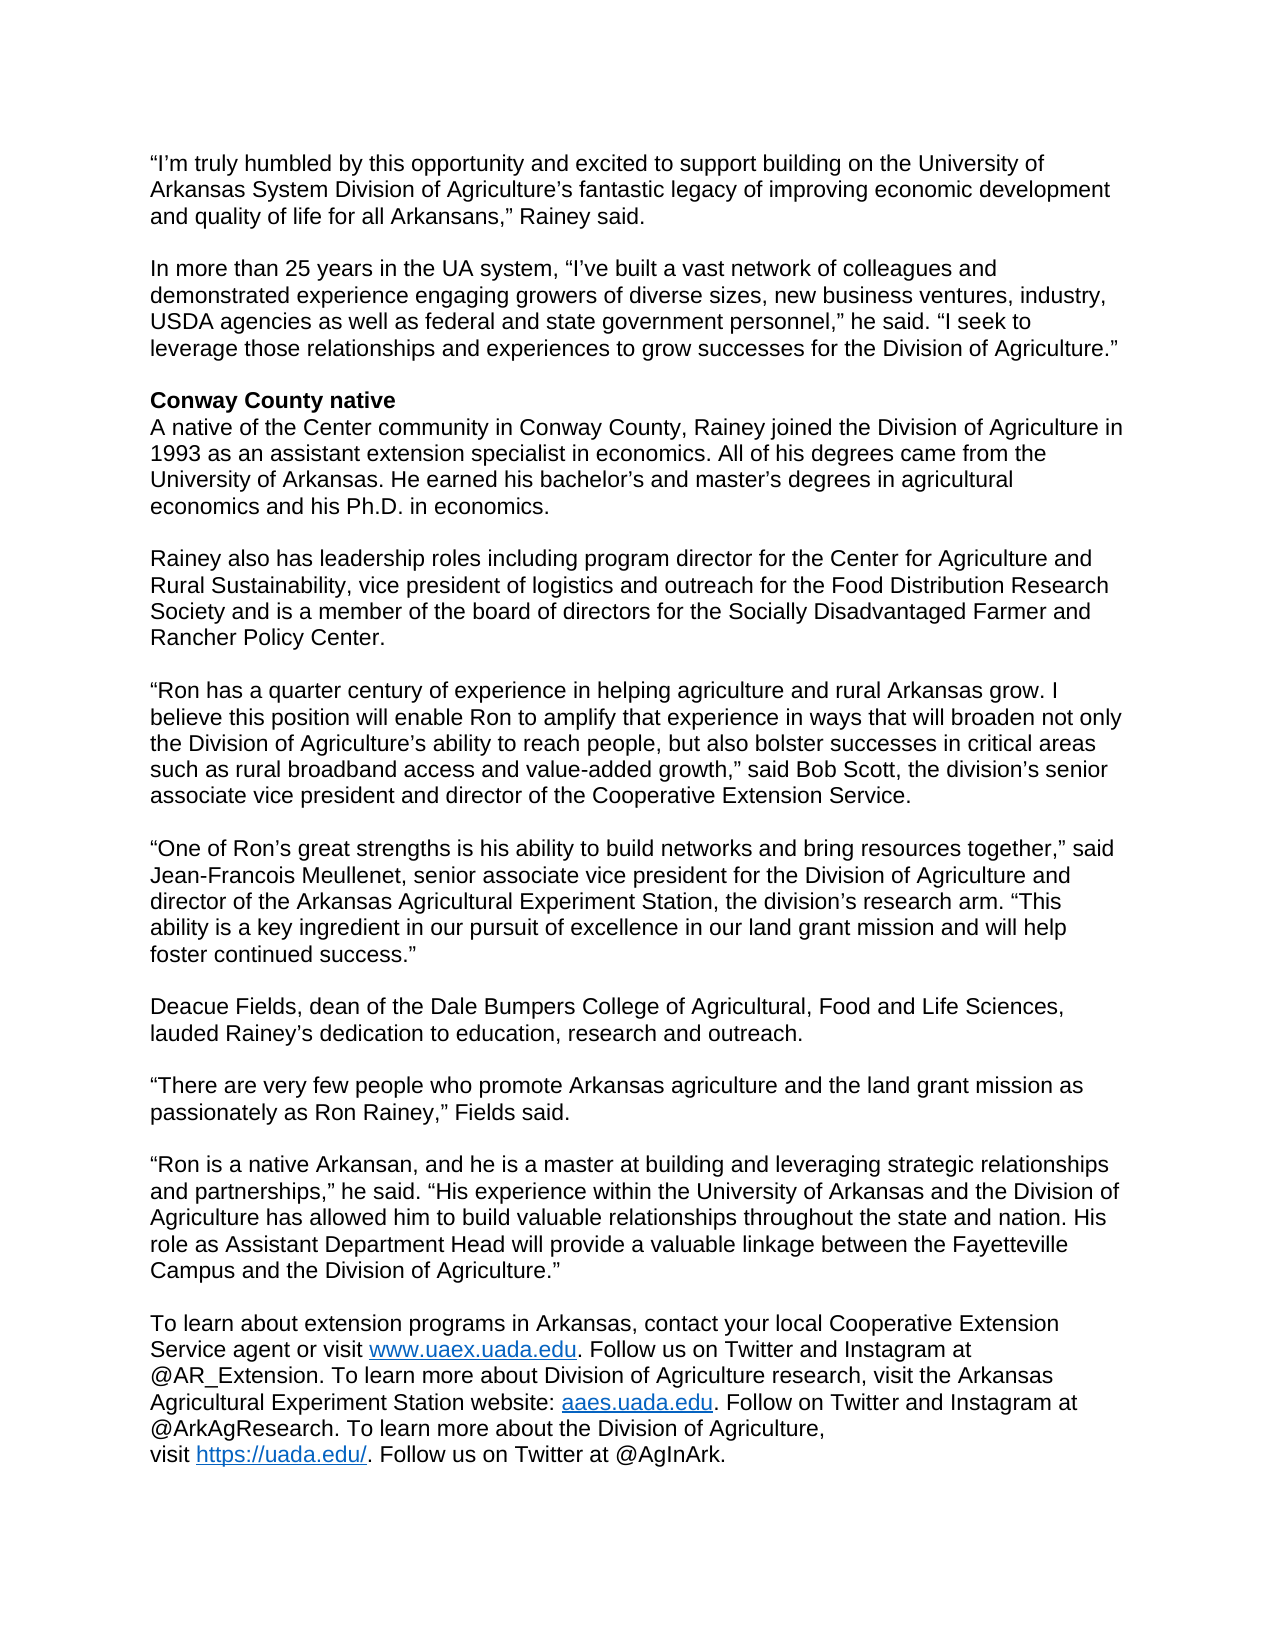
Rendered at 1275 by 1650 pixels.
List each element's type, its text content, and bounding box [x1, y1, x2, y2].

text “One of Ron’s great strengths is his ability to build networks and bring resources together,” said Jean-Francois Meullenet, senior associate vice president for the Division of Agriculture and director of the Arkansas Agricultural Experiment Station, the division’s research arm. “This ability is a key ingredient in our pursuit of excellence in our land grant mission and will help foster continued success.” [150, 835, 1125, 967]
text “I’m truly humbled by this opportunity and excited to support building on the University of Arkansas System Division of Agriculture’s fantastic legacy of improving economic development and quality of life for all Arkansans,” Rainey said. [150, 150, 1125, 229]
text A native of the Center community in Conway County, Rainey joined the Division of Agriculture in 1993 as an assistant extension specialist in economics. All of his degrees came from the University of Arkansas. He earned his bachelor’s and master’s degrees in agricultural economics and his Ph.D. in economics. [150, 413, 1125, 519]
text In more than 25 years in the UA system, “I’ve built a vast network of colleagues and demonstrated experience engaging growers of diverse sizes, new business ventures, industry, USDA agencies as well as federal and state government personnel,” he said. “I seek to leverage those relationships and experiences to grow successes for the Division of Agriculture.” [150, 255, 1125, 361]
text “There are very few people who promote Arkansas agriculture and the land grant mission as passionately as Ron Rainey,” Fields said. [150, 1072, 1125, 1125]
text Deacue Fields, dean of the Dale Bumpers College of Agricultural, Food and Life Sciences, lauded Rainey’s dedication to education, research and outreach. [150, 993, 1125, 1046]
text To learn about extension programs in Arkansas, contact your local Cooperative Extension Service agent or visit www.uaex.uada.edu. Follow us on Twitter and Instagram at @AR_Extension. To learn more about Division of Agriculture research, visit the Arkansas Agricultural Experiment Station website: aaes.uada.edu. Follow on Twitter and Instagram at @ArkAgResearch. To learn more about the Division of Agriculture, visit https://uada.edu/. Follow us on Twitter at @AgInArk. [150, 1309, 1125, 1468]
text “Ron is a native Arkansan, and he is a master at building and leveraging strategic relationships and partnerships,” he said. “His experience within the University of Arkansas and the Division of Agriculture has allowed him to build valuable relationships throughout the state and nation. His role as Assistant Department Head will provide a valuable linkage between the Fayetteville Campus and the Division of Agriculture.” [150, 1151, 1125, 1283]
text “Ron has a quarter century of experience in helping agriculture and rural Arkansas grow. I believe this position will enable Ron to amplify that experience in ways that will broaden not only the Division of Agriculture’s ability to reach people, but also bolster successes in critical areas such as rural broadband access and value-added growth,” said Bob Scott, the division’s senior associate vice president and director of the Cooperative Extension Service. [150, 677, 1125, 809]
text Rainey also has leadership roles including program director for the Center for Agriculture and Rural Sustainability, vice president of logistics and outreach for the Food Distribution Research Society and is a member of the board of directors for the Socially Disadvantaged Farmer and Rancher Policy Center. [150, 545, 1125, 651]
text Conway County native [150, 387, 1125, 413]
